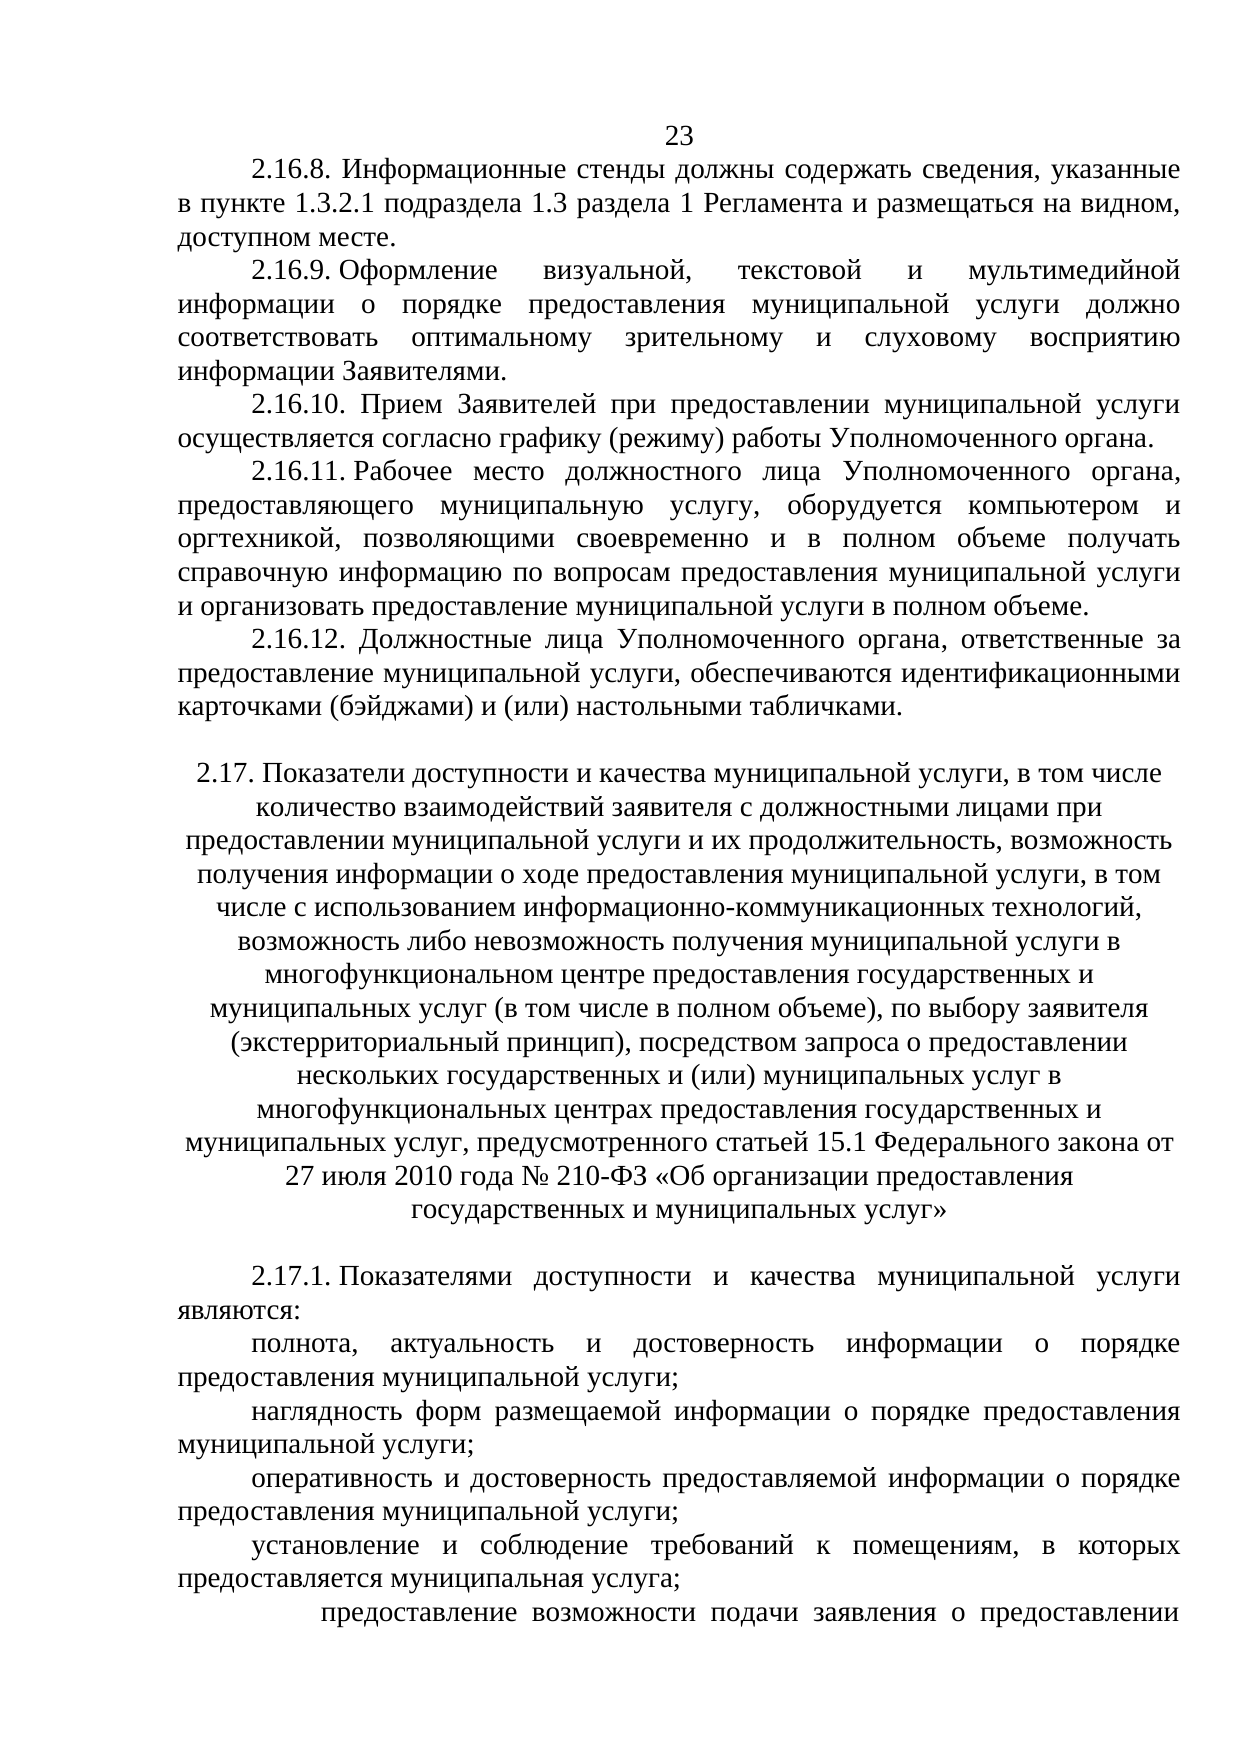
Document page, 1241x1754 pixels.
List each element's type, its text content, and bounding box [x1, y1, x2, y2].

text 2.16.8. Информационные стенды должны содержать сведения, указанные в пункте 1.3.2.1 подраздела 1.3 раздела 1 Регламента и размещаться на видном, доступном месте. [177, 152, 1181, 252]
text оперативность и достоверность предоставляемой информации о порядке предоставления муниципальной услуги; [177, 1460, 1181, 1527]
text 2.16.9. Оформление визуальной, текстовой и мультимедийной информации о порядке предоставления муниципальной услуги должно соответствовать оптимальному зрительному и слуховому восприятию информации Заявителями. [177, 252, 1181, 386]
text 2.16.10. Прием Заявителей при предоставлении муниципальной услуги осуществляется согласно графику (режиму) работы Уполномоченного органа. [177, 386, 1181, 453]
text 2.16.12. Должностные лица Уполномоченного органа, ответственные за предоставление муниципальной услуги, обеспечиваются идентификационными карточками (бэйджами) и (или) настольными табличками. [177, 621, 1181, 722]
text полнота, актуальность и достоверность информации о порядке предоставления муниципальной услуги; [177, 1326, 1181, 1393]
text установление и соблюдение требований к помещениям, в которых предоставляется муниципальная услуга; [177, 1527, 1181, 1594]
text 2.17. Показатели доступности и качества муниципальной услуги, в том числе количество взаимодействий заявителя с должностными лицами при предоставлении муниципальной услуги и их продолжительность, возможность получения информации о ходе предоставления муниципальной услуги, в том числе с использованием информационно-коммуникационных технологий, возможность либо невозможность получения муниципальной услуги в многофункциональном центре предоставления государственных и муниципальных услуг (в том числе в полном объеме), по выбору заявителя (экстерриториальный принцип), посредством запроса о предоставлении нескольких государственных и (или) муниципальных услуг в многофункциональных центрах предоставления государственных и муниципальных услуг, предусмотренного статьей 15.1 Федерального закона от 27 июля 2010 года № 210-ФЗ «Об организации предоставления государственных и муниципальных услуг» [177, 755, 1181, 1225]
text 2.17.1. Показателями доступности и качества муниципальной услуги являются: [177, 1258, 1181, 1326]
text 2.16.11. Рабочее место должностного лица Уполномоченного органа, предоставляющего муниципальную услугу, оборудуется компьютером и оргтехникой, позволяющими своевременно и в полном объеме получать справочную информацию по вопросам предоставления муниципальной услуги и организовать предоставление муниципальной услуги в полном объеме. [177, 453, 1181, 621]
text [177, 1594, 1181, 1627]
text наглядность форм размещаемой информации о порядке предоставления муниципальной услуги; [177, 1393, 1181, 1460]
